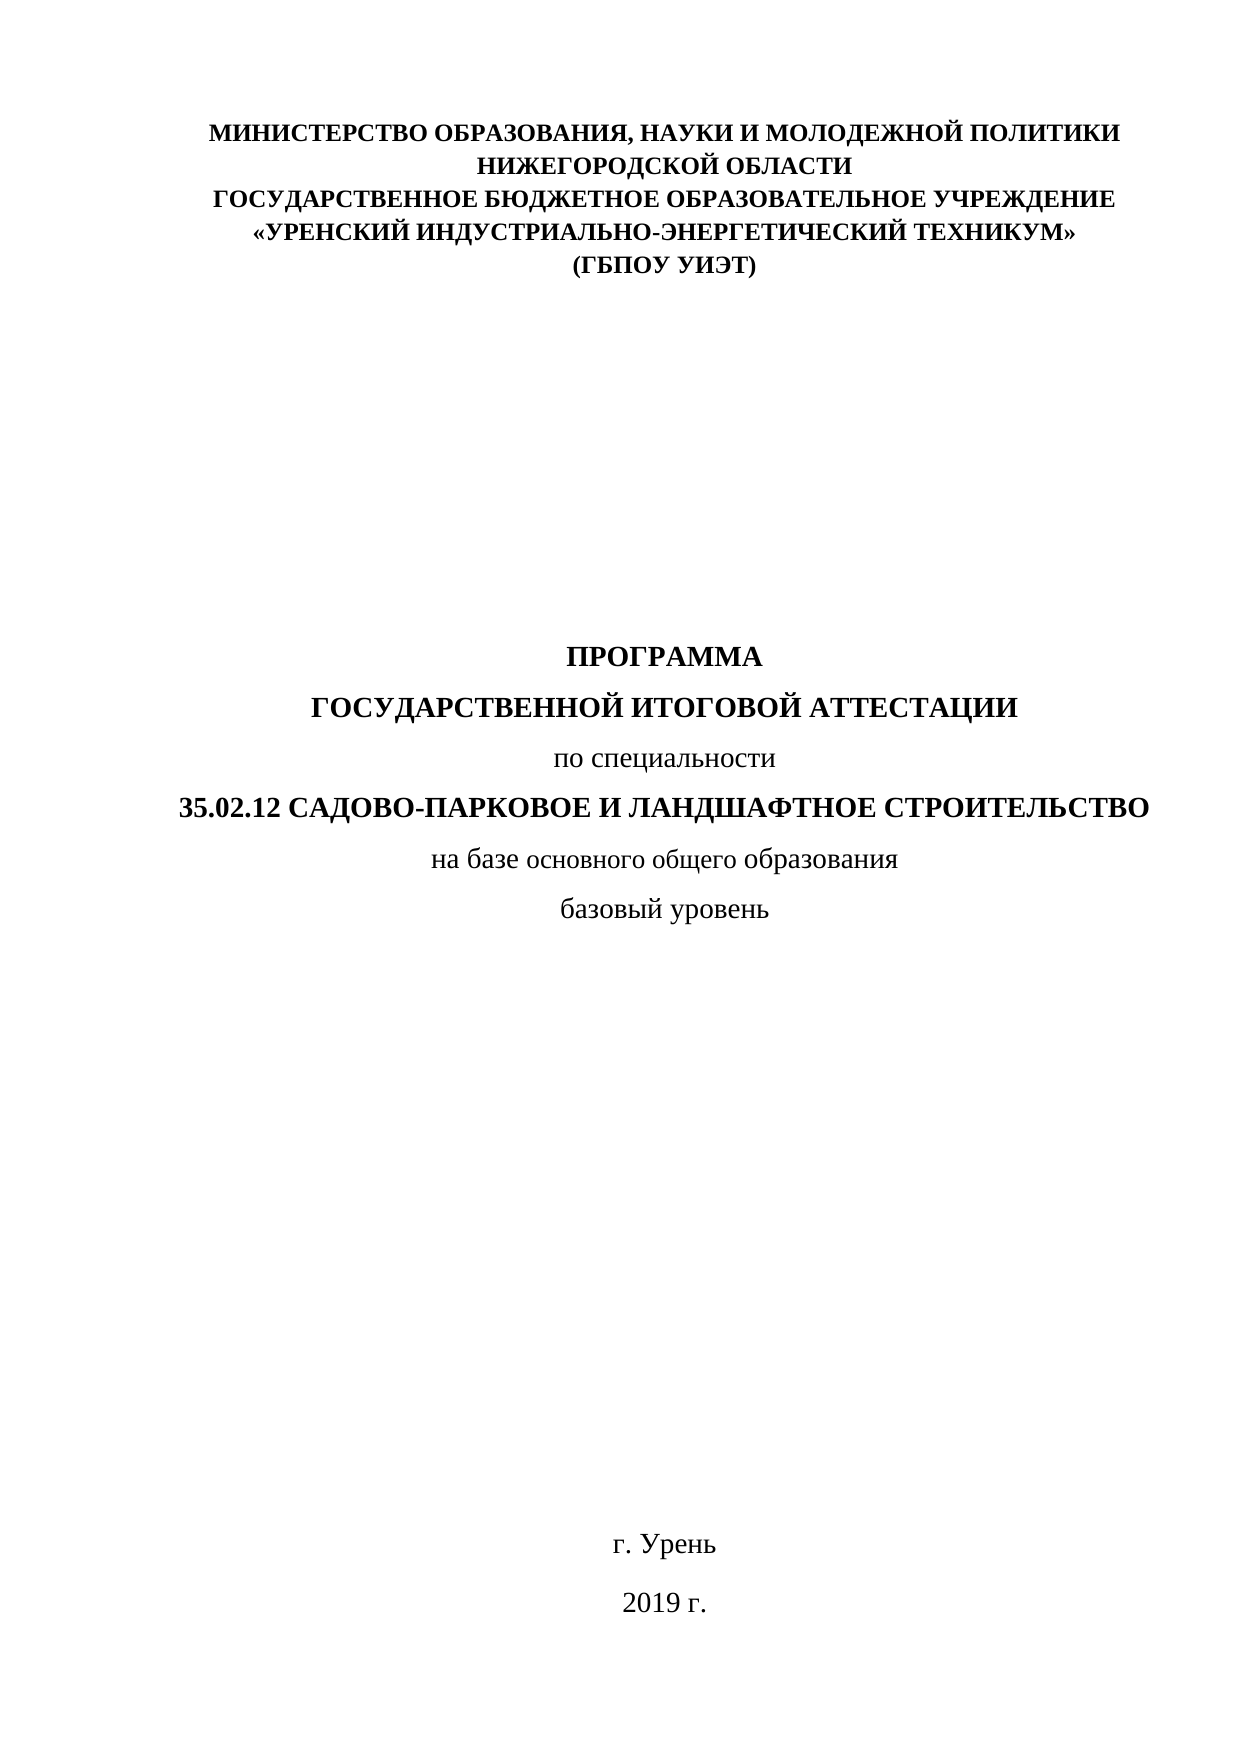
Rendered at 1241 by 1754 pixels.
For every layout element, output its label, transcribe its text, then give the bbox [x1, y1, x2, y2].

text г. Урень [177, 1526, 1152, 1559]
text на базе основного общего образования [177, 841, 1152, 874]
text ГОСУДАРСТВЕННОЙ ИТОГОВОЙ АТТЕСТАЦИИ [177, 690, 1152, 723]
text ГОСУДАРСТВЕННОЕ БЮДЖЕТНОЕ ОБРАЗОВАТЕЛЬНОЕ УЧРЕЖДЕНИЕ [177, 184, 1152, 213]
text 2019 г. [177, 1585, 1152, 1619]
text 35.02.12 садово-парковое и ландшафтное строительство [177, 790, 1152, 824]
text (ГБПОУ УИЭТ) [177, 250, 1152, 279]
text МИНИСТЕРСТВО ОБРАЗОВАНИЯ, НАУКИ И МОЛОДЕЖНОЙ ПОЛИТИКИ НИЖЕГОРОДСКОЙ ОБЛАСТИ [177, 118, 1152, 180]
text по специальности [177, 740, 1152, 774]
text базовый уровень [177, 891, 1152, 924]
text «УРЕНСКИЙ ИНДУСТРИАЛЬНО-ЭНЕРГЕТИЧЕСКИЙ ТЕХНИКУМ» [177, 217, 1152, 246]
text ПРОГРАММА [177, 639, 1152, 673]
